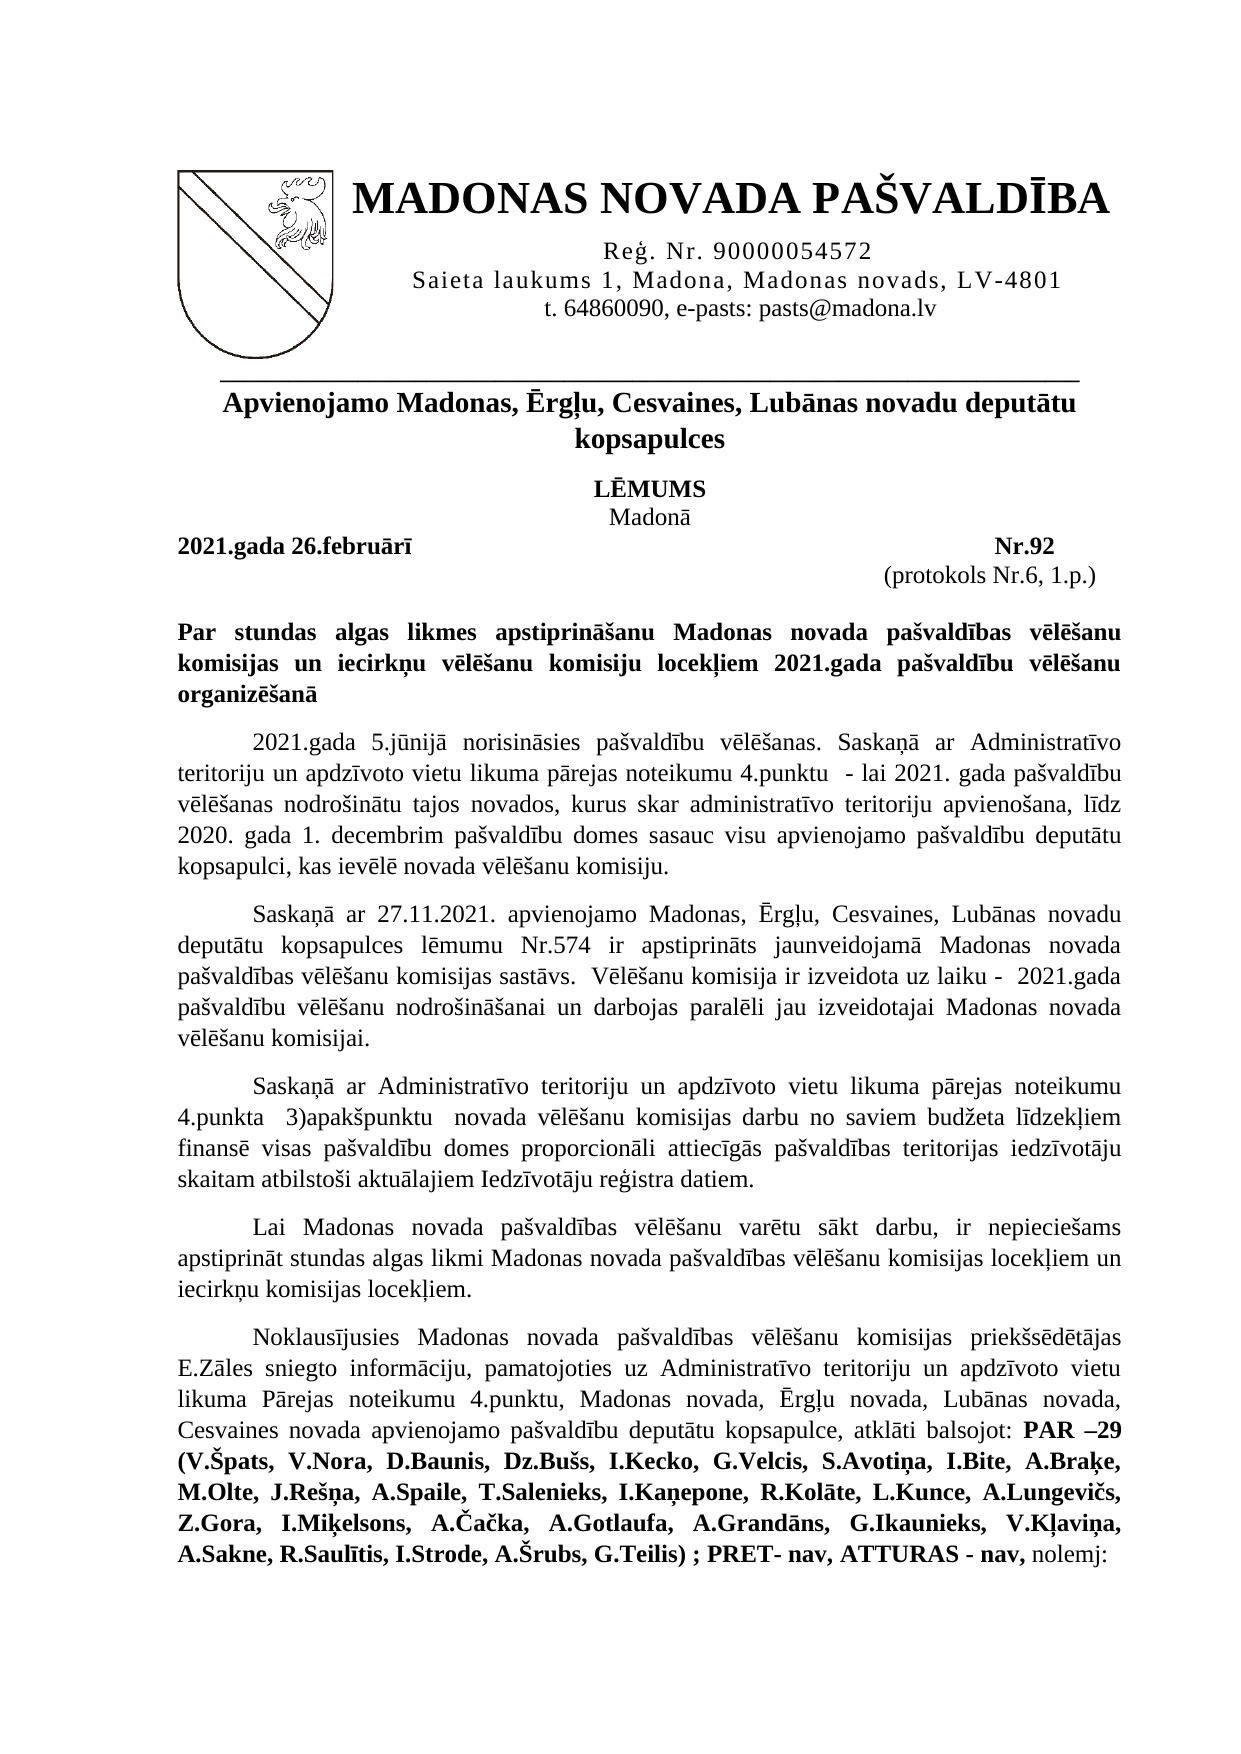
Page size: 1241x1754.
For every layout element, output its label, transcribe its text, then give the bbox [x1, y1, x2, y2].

text Madonā [177, 502, 1122, 531]
text Reģ. Nr. 90000054572 [334, 236, 1122, 265]
text 2021.gada 26.februārī Nr.92 [177, 531, 1122, 560]
text Par stundas algas likmes apstiprināšanu Madonas novada pašvaldības vēlēšanu komisijas un iecirkņu vēlēšanu komisiju locekļiem 2021.gada pašvaldību vēlēšanu organizēšanā [177, 617, 1122, 708]
text Noklausījusies Madonas novada pašvaldības vēlēšanu komisijas priekšsēdētājas E.Zāles sniegto informāciju, pamatojoties uz Administratīvo teritoriju un apdzīvoto vietu likuma Pārejas noteikumu 4.punktu, Madonas novada, Ērgļu novada, Lubānas novada, Cesvaines novada apvienojamo pašvaldību deputātu kopsapulce, atklāti balsojot: PAR –29 (V.Špats, V.Nora, D.Baunis, Dz.Bušs, I.Kecko, G.Velcis, S.Avotiņa, I.Bite, A.Braķe, M.Olte, J.Rešņa, A.Spaile, T.Salenieks, I.Kaņepone, R.Kolāte, L.Kunce, A.Lungevičs, Z.Gora, I.Miķelsons, A.Čačka, A.Gotlaufa, A.Grandāns, G.Ikaunieks, V.Kļaviņa, A.Sakne, R.Saulītis, I.Strode, A.Šrubs, G.Teilis) ; PRET- nav, ATTURAS - nav, nolemj: [177, 1322, 1122, 1568]
text t. 64860090, e-pasts: pasts@madona.lv [334, 293, 1122, 322]
text Saskaņā ar Administratīvo teritoriju un apdzīvoto vietu likuma pārejas noteikumu 4.punkta 3)apakšpunktu novada vēlēšanu komisijas darbu no saviem budžeta līdzekļiem finansē visas pašvaldību domes proporcionāli attiecīgās pašvaldības teritorijas iedzīvotāju skaitam atbilstoši aktuālajiem Iedzīvotāju reģistra datiem. [177, 1162, 1122, 1193]
picture [177, 170, 334, 359]
text ___________________________________________________________________________ [177, 322, 1122, 385]
text Apvienojamo Madonas, Ērgļu, Cesvaines, Lubānas novadu deputātu kopsapulces [177, 385, 1122, 454]
text Saskaņā ar Administratīvo teritoriju un apdzīvoto vietu likuma pārejas noteikumu 4.punkta 3)apakšpunktu novada vēlēšanu komisijas darbu no saviem budžeta līdzekļiem finansē visas pašvaldību domes proporcionāli attiecīgās pašvaldības teritorijas iedzīvotāju skaitam atbilstoši aktuālajiem Iedzīvotāju reģistra datiem. [177, 1071, 1122, 1133]
text (protokols Nr.6, 1.p.) [177, 560, 1122, 589]
text 2021.gada 5.jūnijā norisināsies pašvaldību vēlēšanas. Saskaņā ar Administratīvo teritoriju un apdzīvoto vietu likuma pārejas noteikumu 4.punktu - lai 2021. gada pašvaldību vēlēšanas nodrošinātu tajos novados, kurus skar administratīvo teritoriju apvienošana, līdz 2020. gada 1. decembrim pašvaldību domes sasauc visu apvienojamo pašvaldību deputātu kopsapulci, kas ievēlē novada vēlēšanu komisiju. [177, 849, 1122, 880]
text MADONAS NOVADA PAŠVALDĪBA [334, 171, 1122, 223]
text Saieta laukums 1, Madona, Madonas novads, LV-4801 [334, 265, 1122, 293]
text LĒMUMS [177, 474, 1122, 502]
text Lai Madonas novada pašvaldības vēlēšanu varētu sākt darbu, ir nepieciešams apstiprināt stundas algas likmi Madonas novada pašvaldības vēlēšanu komisijas locekļiem un iecirkņu komisijas locekļiem. [177, 1212, 1122, 1303]
text 2021.gada 5.jūnijā norisināsies pašvaldību vēlēšanas. Saskaņā ar Administratīvo teritoriju un apdzīvoto vietu likuma pārejas noteikumu 4.punktu - lai 2021. gada pašvaldību vēlēšanas nodrošinātu tajos novados, kurus skar administratīvo teritoriju apvienošana, līdz 2020. gada 1. decembrim pašvaldību domes sasauc visu apvienojamo pašvaldību deputātu kopsapulci, kas ievēlē novada vēlēšanu komisiju. [177, 727, 1122, 789]
text Saskaņā ar 27.11.2021. apvienojamo Madonas, Ērgļu, Cesvaines, Lubānas novadu deputātu kopsapulces lēmumu Nr.574 ir apstiprināts jaunveidojamā Madonas novada pašvaldības vēlēšanu komisijas sastāvs. Vēlēšanu komisija ir izveidota uz laiku - 2021.gada pašvaldību vēlēšanu nodrošināšanai un darbojas paralēli jau izveidotajai Madonas novada vēlēšanu komisijai. [177, 899, 1122, 1052]
